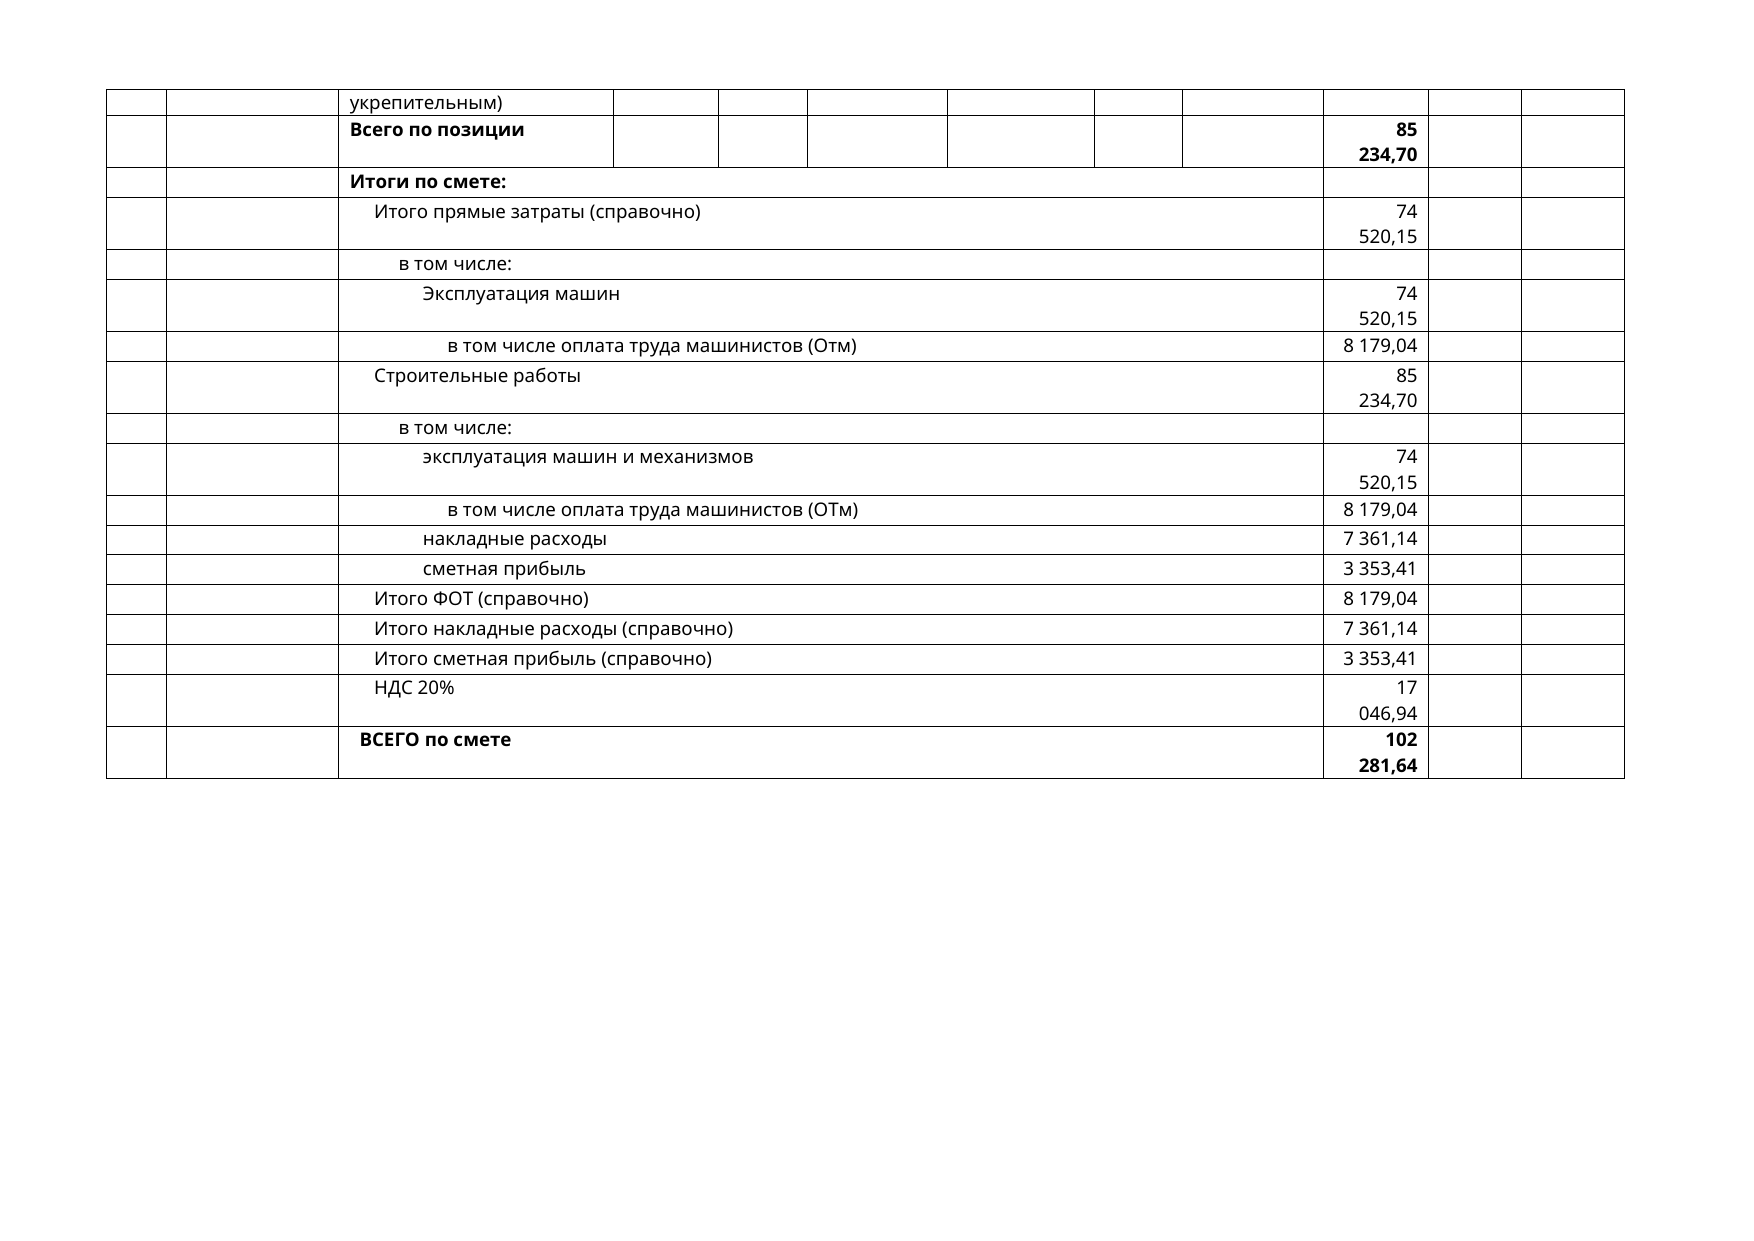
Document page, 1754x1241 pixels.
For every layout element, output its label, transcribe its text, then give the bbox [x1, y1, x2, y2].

table_cell 8 179,04 [1324, 332, 1428, 361]
table_cell [1429, 280, 1521, 331]
table_cell [107, 332, 166, 361]
table_cell [1429, 727, 1521, 778]
table_cell [719, 116, 807, 167]
table_cell сметная прибыль [339, 555, 1323, 584]
table_cell [107, 198, 166, 249]
table_cell [167, 675, 338, 726]
table_cell [167, 615, 338, 644]
table_cell [614, 116, 718, 167]
table_cell [167, 198, 338, 249]
table_cell [1522, 414, 1624, 443]
table_cell [1095, 116, 1182, 167]
table_cell в том числе: [339, 414, 1323, 443]
table_cell [1429, 496, 1521, 524]
table_cell Строительные работы [339, 362, 1323, 413]
table_cell [167, 585, 338, 614]
table_cell [1522, 90, 1624, 115]
table_cell [1522, 250, 1624, 279]
table_cell [167, 332, 338, 361]
table_cell [1429, 250, 1521, 279]
table_cell [167, 645, 338, 673]
table_cell [1429, 90, 1521, 115]
table_cell эксплуатация машин и механизмов [339, 444, 1323, 495]
table_cell [1095, 90, 1182, 115]
table_cell 7 361,14 [1324, 615, 1428, 644]
table_cell [107, 250, 166, 279]
table_cell Всего по позиции [339, 116, 613, 167]
table_cell Эксплуатация машин [339, 280, 1323, 331]
table_cell [1429, 526, 1521, 554]
table_cell [1429, 645, 1521, 673]
table_cell в том числе оплата труда машинистов (ОТм) [339, 496, 1323, 524]
table_cell [1429, 615, 1521, 644]
table_cell [948, 116, 1094, 167]
table_cell 41 [948, 90, 1094, 115]
table_cell [1522, 645, 1624, 673]
table_cell [107, 362, 166, 413]
table_cell в том числе оплата труда машинистов (Отм) [339, 332, 1323, 361]
table_cell в том числе: [339, 250, 1323, 279]
table_cell [1522, 332, 1624, 361]
table_cell [167, 168, 338, 197]
table_cell [1324, 168, 1428, 197]
table_cell Итого ФОТ (справочно) [339, 585, 1323, 614]
table_cell Итого прямые затраты (справочно) [339, 198, 1323, 249]
table_cell ВСЕГО по смете [339, 727, 1323, 778]
table_cell [1429, 675, 1521, 726]
table_cell 85 234,70 [1324, 116, 1428, 167]
table_cell [1429, 168, 1521, 197]
table_cell [1429, 116, 1521, 167]
table_cell [1522, 555, 1624, 584]
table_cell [339, 90, 613, 115]
table_cell НДС 20% [339, 675, 1323, 726]
table_cell [107, 90, 166, 115]
table_cell Итого накладные расходы (справочно) [339, 615, 1323, 644]
table_cell [1522, 675, 1624, 726]
table_cell [1522, 168, 1624, 197]
table_cell Итого сметная прибыль (справочно) [339, 645, 1323, 673]
table_cell % [614, 90, 718, 115]
table_cell [167, 362, 338, 413]
table_cell [107, 526, 166, 554]
table_cell 3 353,41 [1324, 645, 1428, 673]
table_cell [1429, 414, 1521, 443]
table_cell [1522, 444, 1624, 495]
table_cell [1429, 585, 1521, 614]
table_cell [167, 116, 338, 167]
table_cell Итоги по смете: [339, 168, 1323, 197]
table_cell [167, 444, 338, 495]
table_cell [107, 496, 166, 524]
table_cell [1522, 280, 1624, 331]
table_cell [167, 496, 338, 524]
table_cell [107, 555, 166, 584]
table_cell [167, 280, 338, 331]
table_cell [1183, 90, 1323, 115]
table_cell [1522, 585, 1624, 614]
table_cell [1522, 198, 1624, 249]
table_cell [167, 90, 338, 115]
table_cell [1522, 727, 1624, 778]
table_cell [167, 526, 338, 554]
table_cell [107, 168, 166, 197]
table_cell 74 520,15 [1324, 280, 1428, 331]
table_cell 102 281,64 [1324, 727, 1428, 778]
table_cell [107, 645, 166, 673]
table_cell 3 353,41 [1324, 555, 1428, 584]
table_cell 17 046,94 [1324, 675, 1428, 726]
table_cell 3 353,41 [1324, 90, 1428, 115]
table_cell [1429, 444, 1521, 495]
table_cell [107, 414, 166, 443]
table_cell 41 [719, 90, 807, 115]
table_cell [107, 116, 166, 167]
table_cell [167, 727, 338, 778]
table_cell [1429, 198, 1521, 249]
table_cell [167, 250, 338, 279]
table_cell 7 361,14 [1324, 526, 1428, 554]
table_cell [1522, 116, 1624, 167]
table_cell [107, 615, 166, 644]
table_cell [1522, 496, 1624, 524]
table_cell 74 520,15 [1324, 444, 1428, 495]
table_cell 85 234,70 [1324, 362, 1428, 413]
table_cell [1522, 362, 1624, 413]
table_cell 8 179,04 [1324, 496, 1428, 524]
table_cell [107, 675, 166, 726]
table_cell [107, 280, 166, 331]
table_cell [1429, 362, 1521, 413]
table_cell накладные расходы [339, 526, 1323, 554]
table_cell [167, 414, 338, 443]
table_cell [1324, 414, 1428, 443]
table_cell [167, 555, 338, 584]
table_cell [1183, 116, 1323, 167]
table_cell [1522, 526, 1624, 554]
table_cell 74 520,15 [1324, 198, 1428, 249]
table_cell [1429, 555, 1521, 584]
table_cell [107, 585, 166, 614]
table_cell [1429, 332, 1521, 361]
table_cell [1522, 615, 1624, 644]
table_cell [808, 116, 947, 167]
table_cell [107, 444, 166, 495]
table_cell [1324, 250, 1428, 279]
table_cell 8 179,04 [1324, 585, 1428, 614]
table_cell [808, 90, 947, 115]
table_cell [107, 727, 166, 778]
